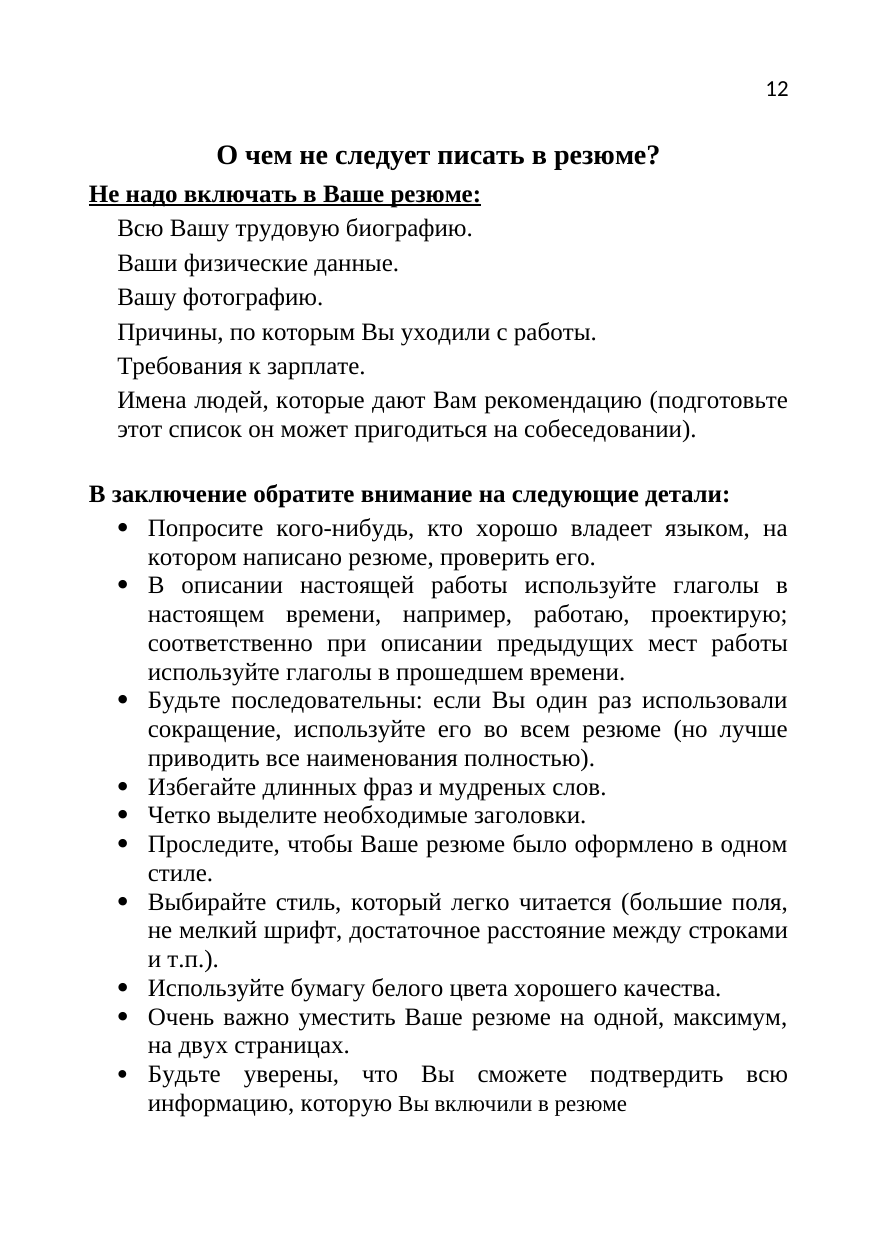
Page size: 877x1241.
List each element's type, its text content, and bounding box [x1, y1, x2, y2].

list Будьте уверены, что Вы сможете подтвердить всю информацию, которую Вы включили в резюме [118, 1059, 788, 1117]
list Используйте бумагу белого цвета хорошего качества. [118, 973, 788, 1002]
list Будьте последовательны: если Вы один раз использовали сокращение, используйте его во всем резюме (но лучше приводить все наименования полностью). [118, 686, 788, 772]
list Выбирайте стиль, который легко читается (большие поля, не мелкий шрифт, достаточное расстояние между строками и т.п.). [118, 887, 788, 973]
list Попросите кого-нибудь, кто хорошо владеет языком, на котором написано резюме, проверить его. [118, 513, 788, 571]
text Не надо включать в Ваше резюме: [89, 171, 788, 208]
text Имена людей, которые дают Вам рекомендацию (подготовьте этот список он может пригодиться на собеседовании). [117, 385, 788, 443]
text Ваши физические данные. [117, 248, 788, 277]
list Избегайте длинных фраз и мудреных слов. [118, 772, 788, 801]
list В описании настоящей работы используйте глаголы в настоящем времени, например, работаю, проектирую; соответственно при описании предыдущих мест работы используйте глаголы в прошедшем времени. [118, 571, 788, 686]
text Причины, по которым Вы уходили с работы. [117, 317, 788, 345]
text Всю Вашу трудовую биографию. [117, 213, 788, 242]
list Очень важно уместить Ваше резюме на одной, максимум, на двух страницах. [118, 1002, 788, 1059]
text Требования к зарплате. [117, 351, 788, 380]
text Вашу фотографию. [117, 282, 788, 311]
list Проследите, чтобы Ваше резюме было оформлено в одном стиле. [118, 829, 788, 887]
text О чем не следует писать в резюме? [89, 130, 788, 171]
text В заключение обратите внимание на следующие детали: [89, 479, 788, 507]
list Четко выделите необходимые заголовки. [118, 801, 788, 829]
